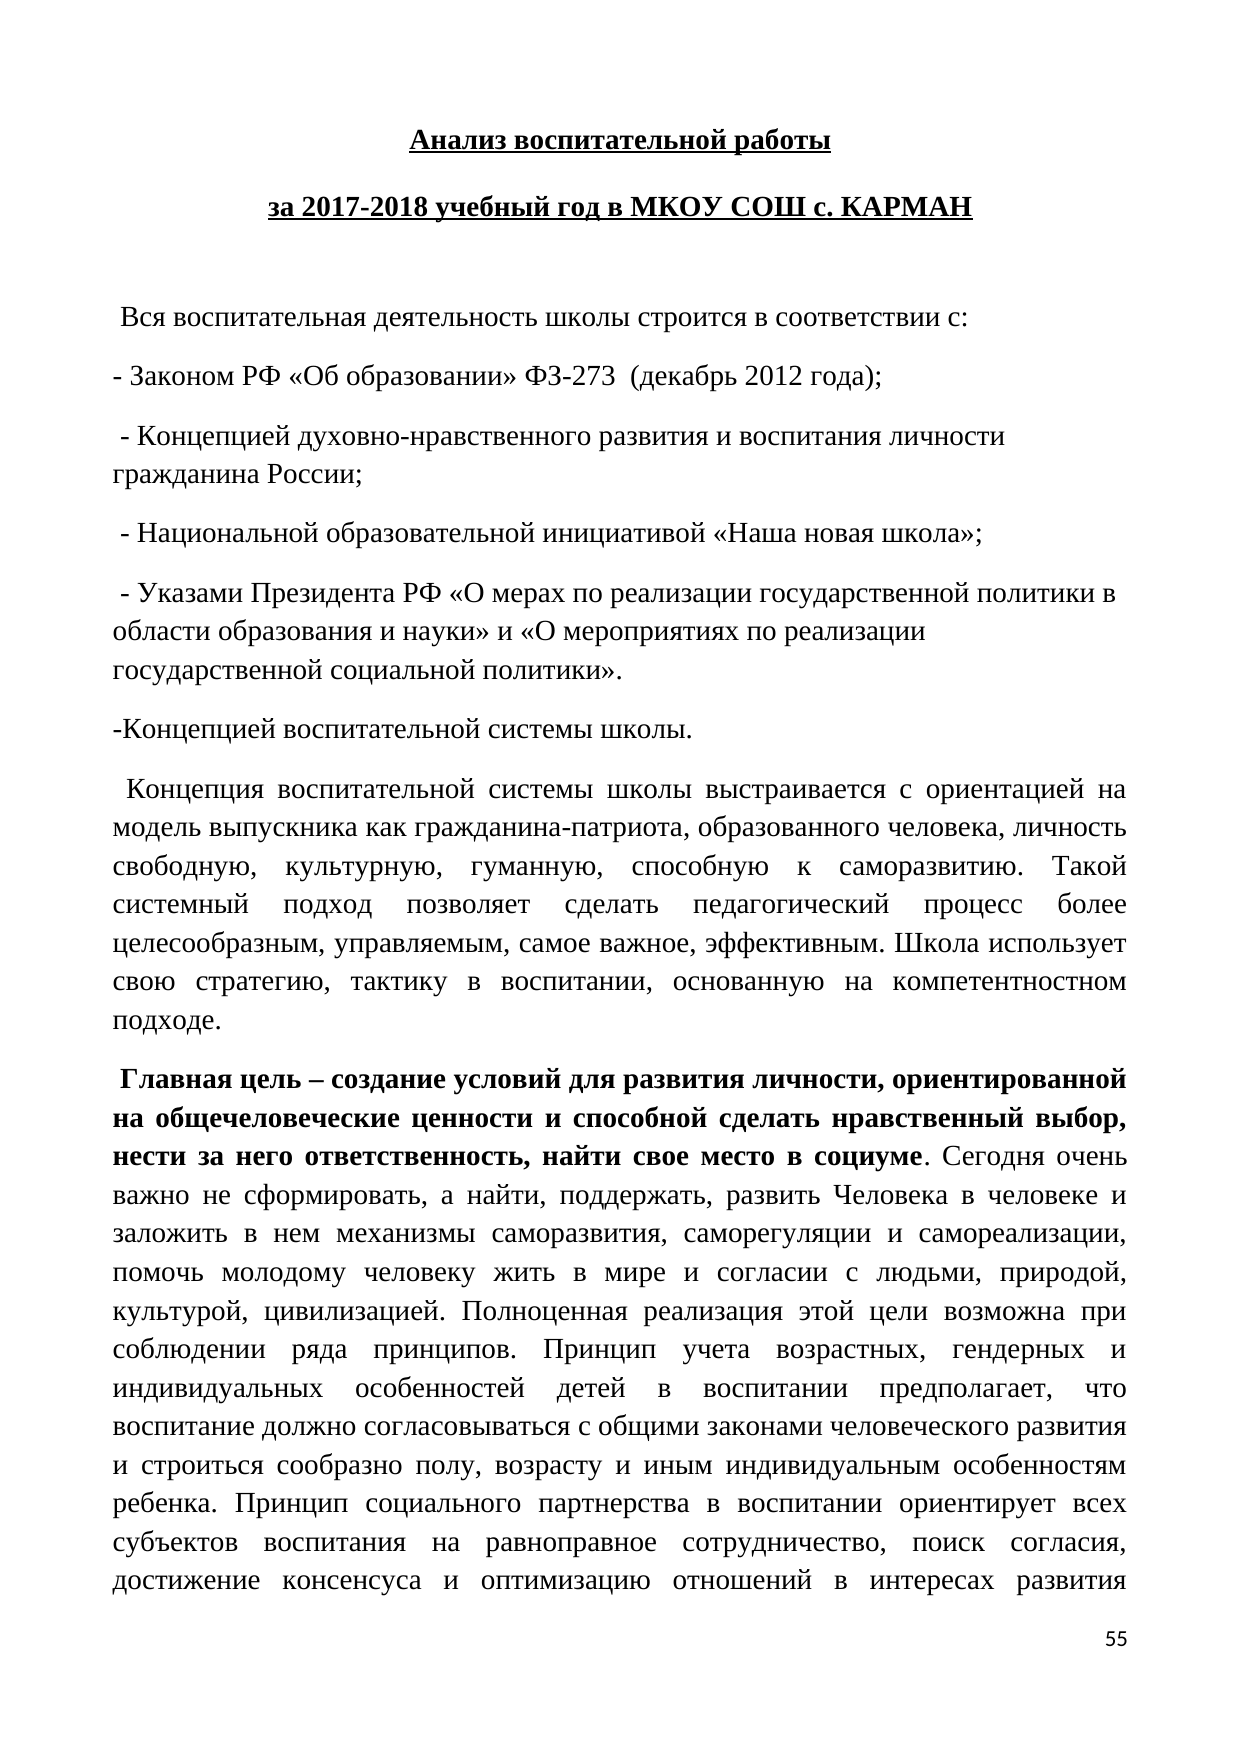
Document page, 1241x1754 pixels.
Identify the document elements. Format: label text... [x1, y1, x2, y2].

text - Указами Президента РФ «О мерах по реализации государственной политики в области образования и науки» и «О мероприятиях по реализации государственной социальной политики». [112, 575, 1128, 686]
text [112, 1061, 1128, 1596]
text Концепция воспитательной системы школы выстраивается с ориентацией на модель выпускника как гражданина-патриота, образованного человека, личность свободную, культурную, гуманную, способную к саморазвитию. Такой системный подход позволяет сделать педагогический процесс более целесообразным, управляемым, самое важное, эффективным. Школа использует свою стратегию, тактику в воспитании, основанную на компетентностном подходе. [112, 771, 1128, 1036]
text за 2017-2018 учебный год в МКОУ СОШ с. КАРМАН [112, 189, 1128, 223]
text - Законом РФ «Об образовании» ФЗ-273 (декабрь 2012 года); [112, 358, 1128, 392]
text - Концепцией духовно-нравственного развития и воспитания личности гражданина России; [112, 418, 1128, 490]
text Вся воспитательная деятельность школы строится в соответствии с: [112, 299, 1128, 332]
text -Концепцией воспитательной системы школы. [112, 711, 1128, 745]
text - Национальной образовательной инициативой «Наша новая школа»; [112, 516, 1128, 549]
text Анализ воспитательной работы [112, 122, 1128, 156]
